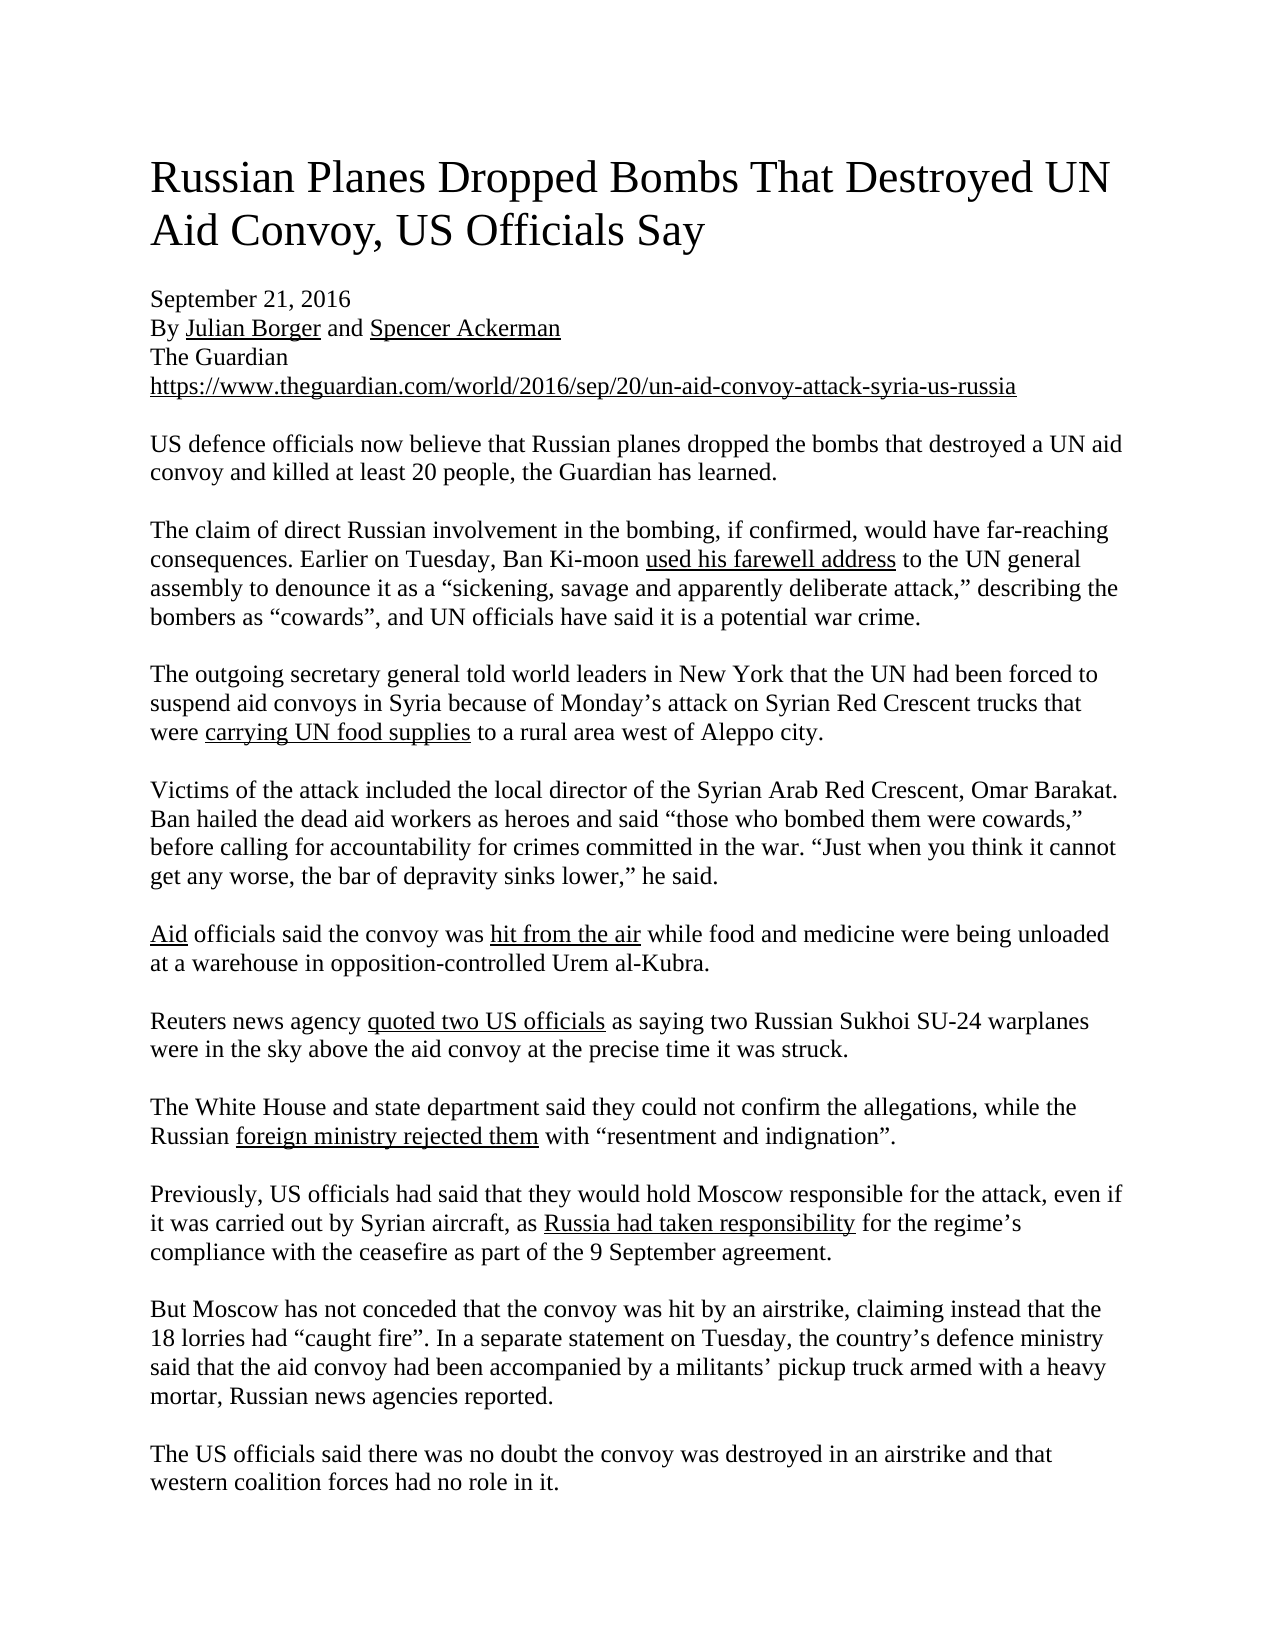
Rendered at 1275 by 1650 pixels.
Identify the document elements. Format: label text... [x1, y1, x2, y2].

text The claim of direct Russian involvement in the bombing, if confirmed, would have far-reaching consequences. Earlier on Tuesday, Ban Ki-moon used his farewell address to the UN general assembly to denounce it as a “sickening, savage and apparently deliberate attack,” describing the bombers as “cowards”, and UN officials have said it is a potential war crime. [150, 515, 1125, 630]
text https://www.theguardian.com/world/2016/sep/20/un-aid-convoy-attack-syria-us-russia [150, 371, 1125, 399]
text The White House and state department said they could not confirm the allegations, while the Russian foreign ministry rejected them with “resentment and indignation”. [150, 1092, 1125, 1150]
text But Moscow has not conceded that the convoy was hit by an airstrike, claiming instead that the 18 lorries had “caught fire”. In a separate statement on Tuesday, the country’s defence ministry said that the aid convoy had been accompanied by a militants’ pickup truck armed with a heavy mortar, Russian news agencies reported. [150, 1294, 1125, 1409]
text US defence officials now believe that Russian planes dropped the bombs that destroyed a UN aid convoy and killed at least 20 people, the Guardian has learned. [150, 429, 1125, 486]
text Aid officials said the convoy was hit from the air while food and medicine were being unloaded at a warehouse in opposition-controlled Urem al-Kubra. [150, 919, 1125, 977]
text September 21, 2016 [150, 284, 1125, 313]
text Reuters news agency quoted two US officials as saying two Russian Sukhoi SU-24 warplanes were in the sky above the aid convoy at the precise time it was struck. [150, 1006, 1125, 1063]
text Victims of the attack included the local director of the Syrian Arab Red Crescent, Omar Barakat. Ban hailed the dead aid workers as heroes and said “those who bombed them were cowards,” before calling for accountability for crimes committed in the war. “Just when you think it cannot get any worse, the bar of depravity sinks lower,” he said. [150, 775, 1125, 890]
text By Julian Borger and Spencer Ackerman [150, 313, 1125, 342]
text The US officials said there was no doubt the convoy was destroyed in an airstrike and that western coalition forces had no role in it. [150, 1439, 1125, 1496]
text The Guardian [150, 342, 1125, 371]
text The outgoing secretary general told world leaders in New York that the UN had been forced to suspend aid convoys in Syria because of Monday’s attack on Syrian Red Crescent trucks that were carrying UN food supplies to a rural area west of Aleppo city. [150, 659, 1125, 746]
text Previously, US officials had said that they would hold Moscow responsible for the attack, even if it was carried out by Syrian aircraft, as Russia had taken responsibility for the regime’s compliance with the ceasefire as part of the 9 September agreement. [150, 1179, 1125, 1265]
text Russian Planes Dropped Bombs That Destroyed UN Aid Convoy, US Officials Say [150, 150, 1125, 255]
